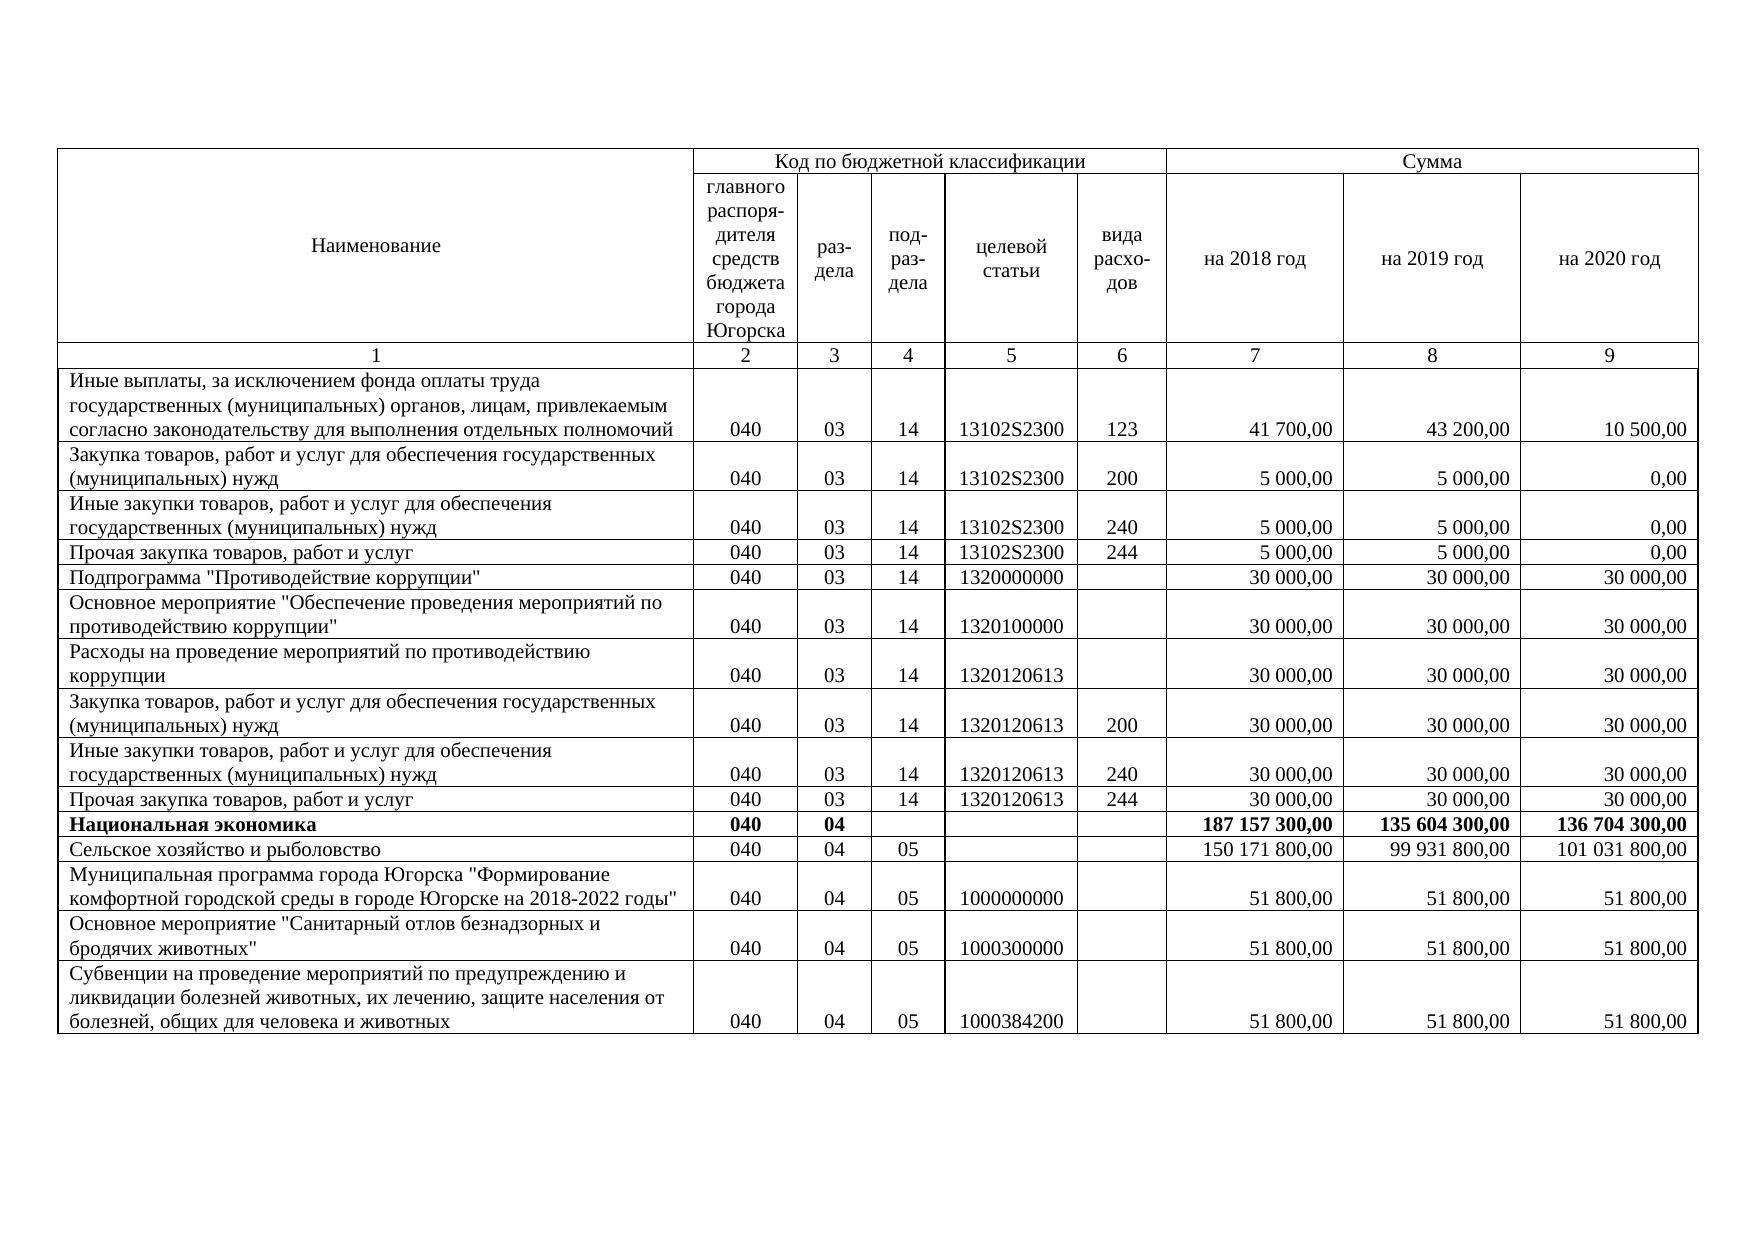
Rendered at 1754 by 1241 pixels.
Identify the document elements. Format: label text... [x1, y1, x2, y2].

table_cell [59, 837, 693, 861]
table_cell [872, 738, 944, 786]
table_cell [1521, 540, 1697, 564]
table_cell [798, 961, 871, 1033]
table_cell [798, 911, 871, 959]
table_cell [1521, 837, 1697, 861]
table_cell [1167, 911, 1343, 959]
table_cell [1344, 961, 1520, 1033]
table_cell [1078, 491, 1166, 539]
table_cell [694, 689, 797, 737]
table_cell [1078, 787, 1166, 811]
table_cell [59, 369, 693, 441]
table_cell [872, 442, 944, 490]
table_header Код по бюджетной классификации [694, 149, 1166, 173]
table_cell 9 [1521, 343, 1698, 367]
table_header Сумма [1167, 149, 1698, 173]
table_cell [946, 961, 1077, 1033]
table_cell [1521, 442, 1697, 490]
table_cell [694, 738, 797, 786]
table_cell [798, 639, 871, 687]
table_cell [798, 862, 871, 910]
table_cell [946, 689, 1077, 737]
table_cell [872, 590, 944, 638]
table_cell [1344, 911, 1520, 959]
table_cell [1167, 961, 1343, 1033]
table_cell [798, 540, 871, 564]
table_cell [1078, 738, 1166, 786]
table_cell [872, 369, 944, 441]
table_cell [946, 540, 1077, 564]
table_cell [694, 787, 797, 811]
table_cell раз-дела [798, 174, 871, 342]
table_cell 8 [1344, 343, 1520, 367]
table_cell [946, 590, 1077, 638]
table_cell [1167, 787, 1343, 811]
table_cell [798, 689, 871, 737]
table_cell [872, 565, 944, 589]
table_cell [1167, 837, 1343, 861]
table_cell вида расхо-дов [1078, 174, 1166, 342]
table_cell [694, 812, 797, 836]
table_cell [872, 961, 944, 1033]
table_cell 7 [1167, 343, 1343, 367]
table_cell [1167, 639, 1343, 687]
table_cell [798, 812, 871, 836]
table_cell целевой статьи [946, 174, 1077, 342]
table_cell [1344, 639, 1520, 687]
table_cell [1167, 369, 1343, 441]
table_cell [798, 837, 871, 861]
table_cell 4 [872, 343, 944, 367]
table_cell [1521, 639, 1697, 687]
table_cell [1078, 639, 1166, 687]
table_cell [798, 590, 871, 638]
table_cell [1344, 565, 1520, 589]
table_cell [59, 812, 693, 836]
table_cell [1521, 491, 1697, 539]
table_header Наименование [58, 149, 693, 342]
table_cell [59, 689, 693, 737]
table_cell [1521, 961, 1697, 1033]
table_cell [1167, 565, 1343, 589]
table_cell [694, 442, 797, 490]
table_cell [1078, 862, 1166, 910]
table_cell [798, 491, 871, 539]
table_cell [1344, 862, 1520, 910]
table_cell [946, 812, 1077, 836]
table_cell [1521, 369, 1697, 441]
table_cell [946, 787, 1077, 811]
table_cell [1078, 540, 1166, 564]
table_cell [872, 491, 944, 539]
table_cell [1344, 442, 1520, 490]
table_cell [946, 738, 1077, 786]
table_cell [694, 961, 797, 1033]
table_cell 2 [694, 343, 797, 367]
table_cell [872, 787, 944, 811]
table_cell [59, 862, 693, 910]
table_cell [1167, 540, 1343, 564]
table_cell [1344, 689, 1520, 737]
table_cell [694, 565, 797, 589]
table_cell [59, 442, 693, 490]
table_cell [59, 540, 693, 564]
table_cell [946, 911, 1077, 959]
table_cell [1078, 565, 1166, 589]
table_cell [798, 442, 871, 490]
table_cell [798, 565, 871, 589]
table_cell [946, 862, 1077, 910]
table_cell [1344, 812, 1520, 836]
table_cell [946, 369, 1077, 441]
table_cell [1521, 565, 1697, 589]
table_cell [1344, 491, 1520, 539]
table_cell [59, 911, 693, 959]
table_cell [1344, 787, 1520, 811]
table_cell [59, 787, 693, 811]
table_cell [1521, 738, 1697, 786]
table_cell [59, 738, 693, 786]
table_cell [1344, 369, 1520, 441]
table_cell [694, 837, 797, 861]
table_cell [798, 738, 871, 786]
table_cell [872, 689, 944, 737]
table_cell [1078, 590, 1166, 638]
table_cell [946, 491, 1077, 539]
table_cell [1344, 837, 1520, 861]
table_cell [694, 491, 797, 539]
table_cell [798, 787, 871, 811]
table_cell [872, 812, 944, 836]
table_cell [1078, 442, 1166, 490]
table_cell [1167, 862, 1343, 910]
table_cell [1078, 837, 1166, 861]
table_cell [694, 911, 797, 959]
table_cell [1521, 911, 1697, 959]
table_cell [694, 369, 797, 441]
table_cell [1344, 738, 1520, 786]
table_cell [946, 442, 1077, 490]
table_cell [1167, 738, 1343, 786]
table_cell 6 [1078, 343, 1166, 367]
table_cell на 2020 год [1521, 174, 1698, 342]
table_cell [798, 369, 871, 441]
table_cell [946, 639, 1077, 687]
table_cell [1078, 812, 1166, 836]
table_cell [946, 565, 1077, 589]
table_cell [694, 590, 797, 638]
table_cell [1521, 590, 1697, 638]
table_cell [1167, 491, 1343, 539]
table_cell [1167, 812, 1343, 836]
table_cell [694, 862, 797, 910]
table_cell под-раз-дела [872, 174, 944, 342]
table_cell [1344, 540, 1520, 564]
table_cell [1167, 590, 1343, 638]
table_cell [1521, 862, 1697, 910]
table_cell на 2018 год [1167, 174, 1343, 342]
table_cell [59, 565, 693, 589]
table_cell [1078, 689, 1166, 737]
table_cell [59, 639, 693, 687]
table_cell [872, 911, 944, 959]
table_cell на 2019 год [1344, 174, 1520, 342]
table_cell 5 [946, 343, 1077, 367]
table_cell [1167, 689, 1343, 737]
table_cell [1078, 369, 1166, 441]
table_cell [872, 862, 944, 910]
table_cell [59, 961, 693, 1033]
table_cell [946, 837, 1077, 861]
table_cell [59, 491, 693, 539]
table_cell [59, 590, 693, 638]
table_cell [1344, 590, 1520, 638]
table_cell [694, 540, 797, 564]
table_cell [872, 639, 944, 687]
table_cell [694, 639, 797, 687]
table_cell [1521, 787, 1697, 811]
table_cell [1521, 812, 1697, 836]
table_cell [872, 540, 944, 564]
table_cell главного распоря-дителя средств бюджета города Югорска [694, 174, 797, 342]
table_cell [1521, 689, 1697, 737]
table_cell 3 [798, 343, 871, 367]
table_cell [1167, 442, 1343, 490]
table_cell 1 [58, 343, 693, 367]
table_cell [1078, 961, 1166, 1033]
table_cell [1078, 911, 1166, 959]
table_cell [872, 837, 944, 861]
